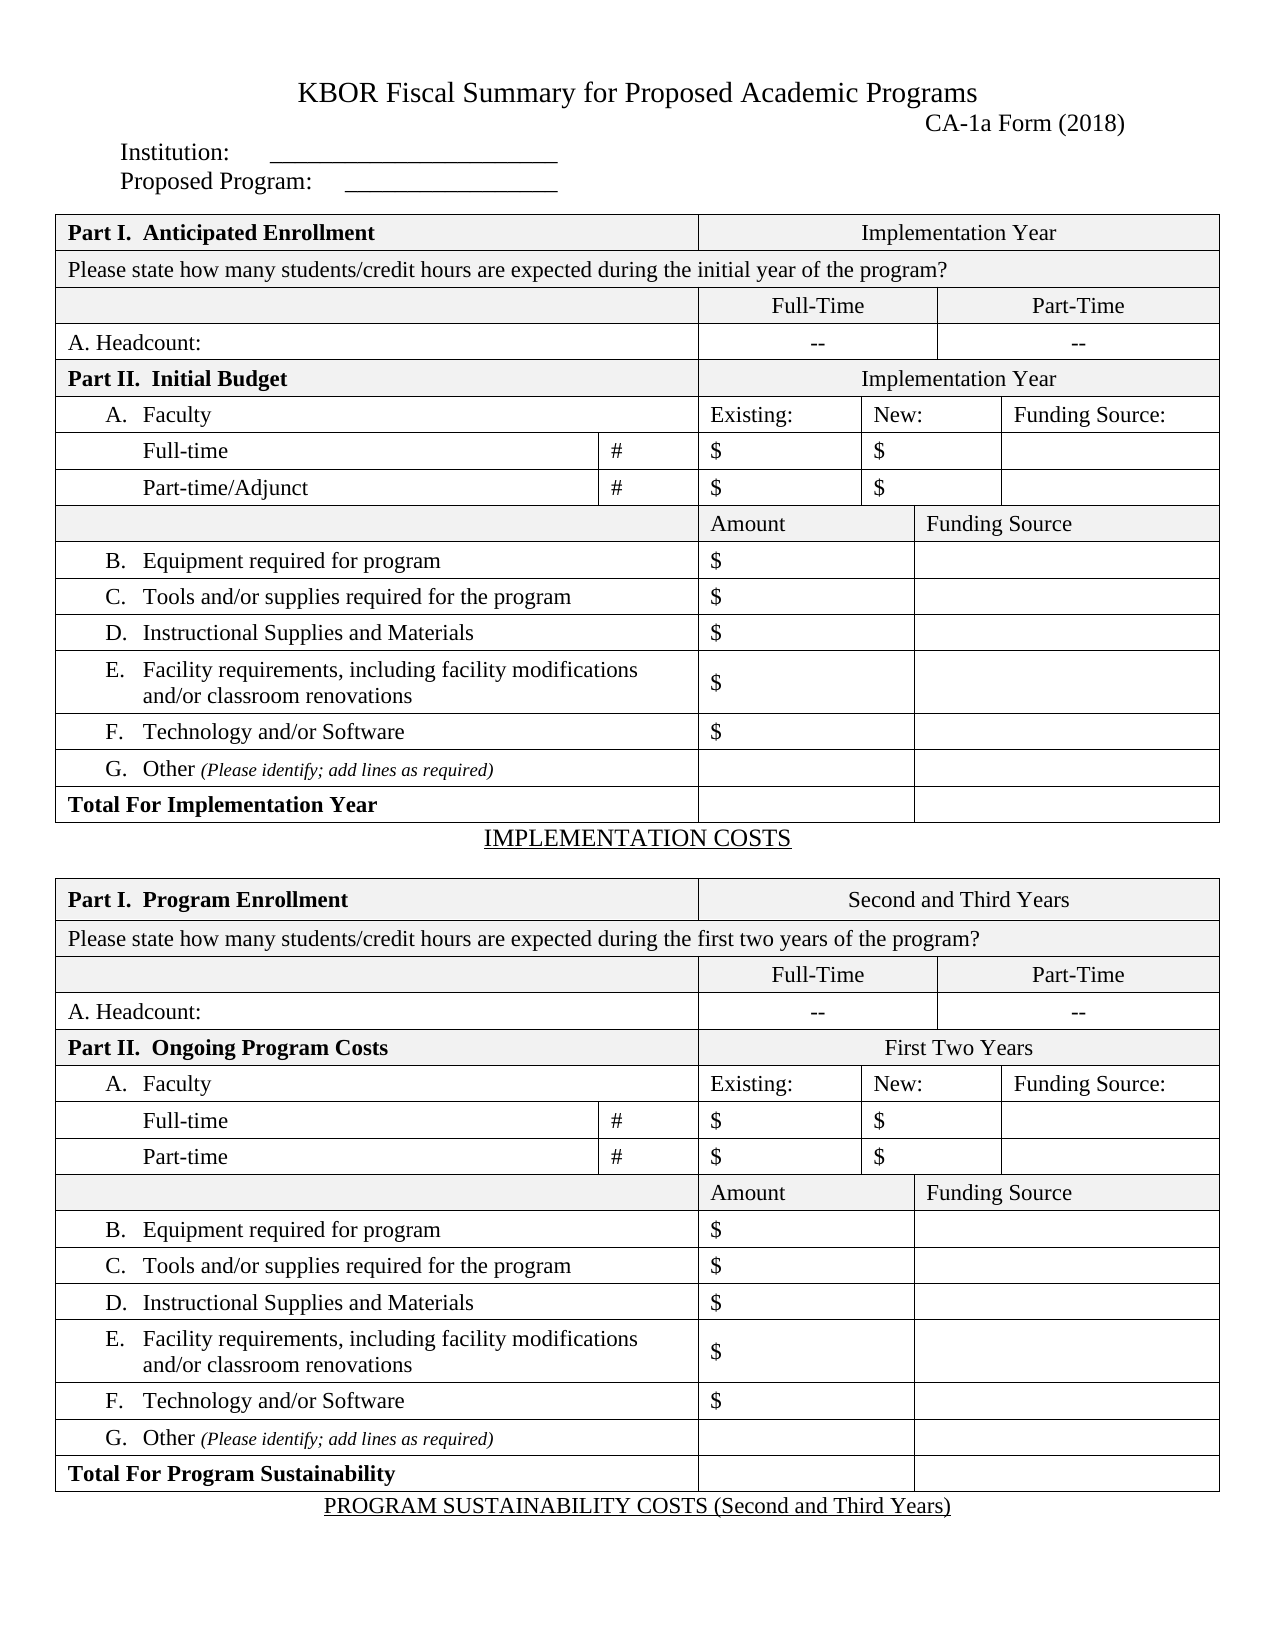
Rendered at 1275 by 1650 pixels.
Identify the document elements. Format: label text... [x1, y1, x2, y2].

table_cell Funding Source: [1002, 1066, 1219, 1101]
table_header Implementation Year [699, 215, 1219, 250]
table_cell Other (Please identify; add lines as required) [56, 750, 698, 786]
text Institution: _______________________ [120, 137, 1155, 166]
table_cell Tools and/or supplies required for the program [56, 1248, 698, 1283]
table_cell [915, 787, 1219, 822]
table_cell $ [699, 1320, 914, 1382]
table_cell # [599, 433, 698, 468]
table_cell Part II. Initial Budget [56, 360, 698, 396]
table_cell Total For Implementation Year [56, 787, 698, 822]
table_cell Faculty [56, 397, 698, 432]
table_cell Part II. Ongoing Program Costs [56, 1030, 698, 1065]
table_cell [915, 1456, 1219, 1491]
table_cell $ [699, 433, 861, 468]
table_cell [915, 1420, 1219, 1455]
table_cell $ [699, 1248, 914, 1283]
table_cell Part-Time [938, 288, 1219, 323]
table_cell Full-Time [699, 957, 937, 992]
table_cell Full-Time [699, 288, 937, 323]
table_cell [56, 288, 698, 323]
table_cell [915, 1284, 1219, 1319]
table_header Second and Third Years [699, 879, 1219, 919]
table_cell Instructional Supplies and Materials [56, 615, 698, 650]
table_cell [915, 750, 1219, 786]
table_cell Existing: [699, 397, 861, 432]
table_cell $ [699, 579, 914, 614]
table_cell [915, 1211, 1219, 1247]
table_cell $ [862, 1139, 1001, 1174]
table_cell $ [862, 1102, 1001, 1138]
table_cell A. Headcount: [56, 324, 698, 359]
table_cell Implementation Year [699, 360, 1219, 396]
table_cell Instructional Supplies and Materials [56, 1284, 698, 1319]
table_cell [1002, 470, 1219, 505]
table_cell Amount [699, 506, 914, 541]
table_cell [56, 1175, 698, 1210]
table_cell [1002, 1102, 1219, 1138]
table_cell [56, 957, 698, 992]
text IMPLEMENTATION COSTS [120, 823, 1155, 852]
table_cell Equipment required for program [56, 542, 698, 577]
table_cell [915, 542, 1219, 577]
table_cell Amount [699, 1175, 914, 1210]
table_cell [56, 506, 698, 541]
text Proposed Program: _________________ [120, 166, 1155, 195]
table_cell Other (Please identify; add lines as required) [56, 1420, 698, 1455]
table_cell $ [699, 1383, 914, 1418]
table_cell [915, 714, 1219, 749]
table_cell -- [938, 993, 1219, 1028]
table_cell Full-time [56, 1102, 598, 1138]
table_cell [699, 787, 914, 822]
table_header Part I. Program Enrollment [56, 879, 698, 919]
table_cell # [599, 1139, 698, 1174]
table_cell -- [699, 324, 937, 359]
table_cell Tools and/or supplies required for the program [56, 579, 698, 614]
table_cell Faculty [56, 1066, 698, 1101]
table_cell Funding Source [915, 1175, 1219, 1210]
table_cell Funding Source [915, 506, 1219, 541]
table_cell Facility requirements, including facility modifications and/or classroom renovations [56, 1320, 698, 1382]
table_cell Technology and/or Software [56, 1383, 698, 1418]
table_cell Existing: [699, 1066, 861, 1101]
table_cell # [599, 1102, 698, 1138]
table_cell -- [699, 993, 937, 1028]
table_cell [699, 1456, 914, 1491]
table_cell [915, 1383, 1219, 1418]
table_cell New: [862, 397, 1001, 432]
table_cell Please state how many students/credit hours are expected during the initial year of the program? [56, 251, 1219, 287]
table_header Part I. Anticipated Enrollment [56, 215, 698, 250]
table_cell Full-time [56, 433, 598, 468]
text PROGRAM SUSTAINABILITY COSTS (Second and Third Years) [120, 1492, 1155, 1518]
table_cell $ [699, 1284, 914, 1319]
table_cell [915, 615, 1219, 650]
table_cell $ [699, 542, 914, 577]
table_cell [1002, 1139, 1219, 1174]
table_cell [915, 1248, 1219, 1283]
table_cell $ [699, 1139, 861, 1174]
table_cell $ [699, 470, 861, 505]
table_cell $ [699, 1211, 914, 1247]
table_cell $ [699, 651, 914, 713]
table_cell Facility requirements, including facility modifications and/or classroom renovations [56, 651, 698, 713]
table_cell Total For Program Sustainability [56, 1456, 698, 1491]
table_cell Funding Source: [1002, 397, 1219, 432]
table_cell $ [699, 615, 914, 650]
table_cell Equipment required for program [56, 1211, 698, 1247]
table_cell A. Headcount: [56, 993, 698, 1028]
table_cell [915, 651, 1219, 713]
table_cell $ [862, 433, 1001, 468]
table_cell Part-Time [938, 957, 1219, 992]
table_cell Part-time [56, 1139, 598, 1174]
table_cell [699, 1420, 914, 1455]
table_cell Part-time/Adjunct [56, 470, 598, 505]
table_cell [915, 579, 1219, 614]
table_cell $ [699, 1102, 861, 1138]
table_cell New: [862, 1066, 1001, 1101]
table_cell Technology and/or Software [56, 714, 698, 749]
table_cell $ [699, 714, 914, 749]
table_cell $ [862, 470, 1001, 505]
table_cell [699, 750, 914, 786]
table_cell First Two Years [699, 1030, 1219, 1065]
table_cell -- [938, 324, 1219, 359]
table_cell [915, 1320, 1219, 1382]
table_cell [1002, 433, 1219, 468]
table_cell # [599, 470, 698, 505]
table_cell Please state how many students/credit hours are expected during the first two years of the program? [56, 921, 1219, 956]
